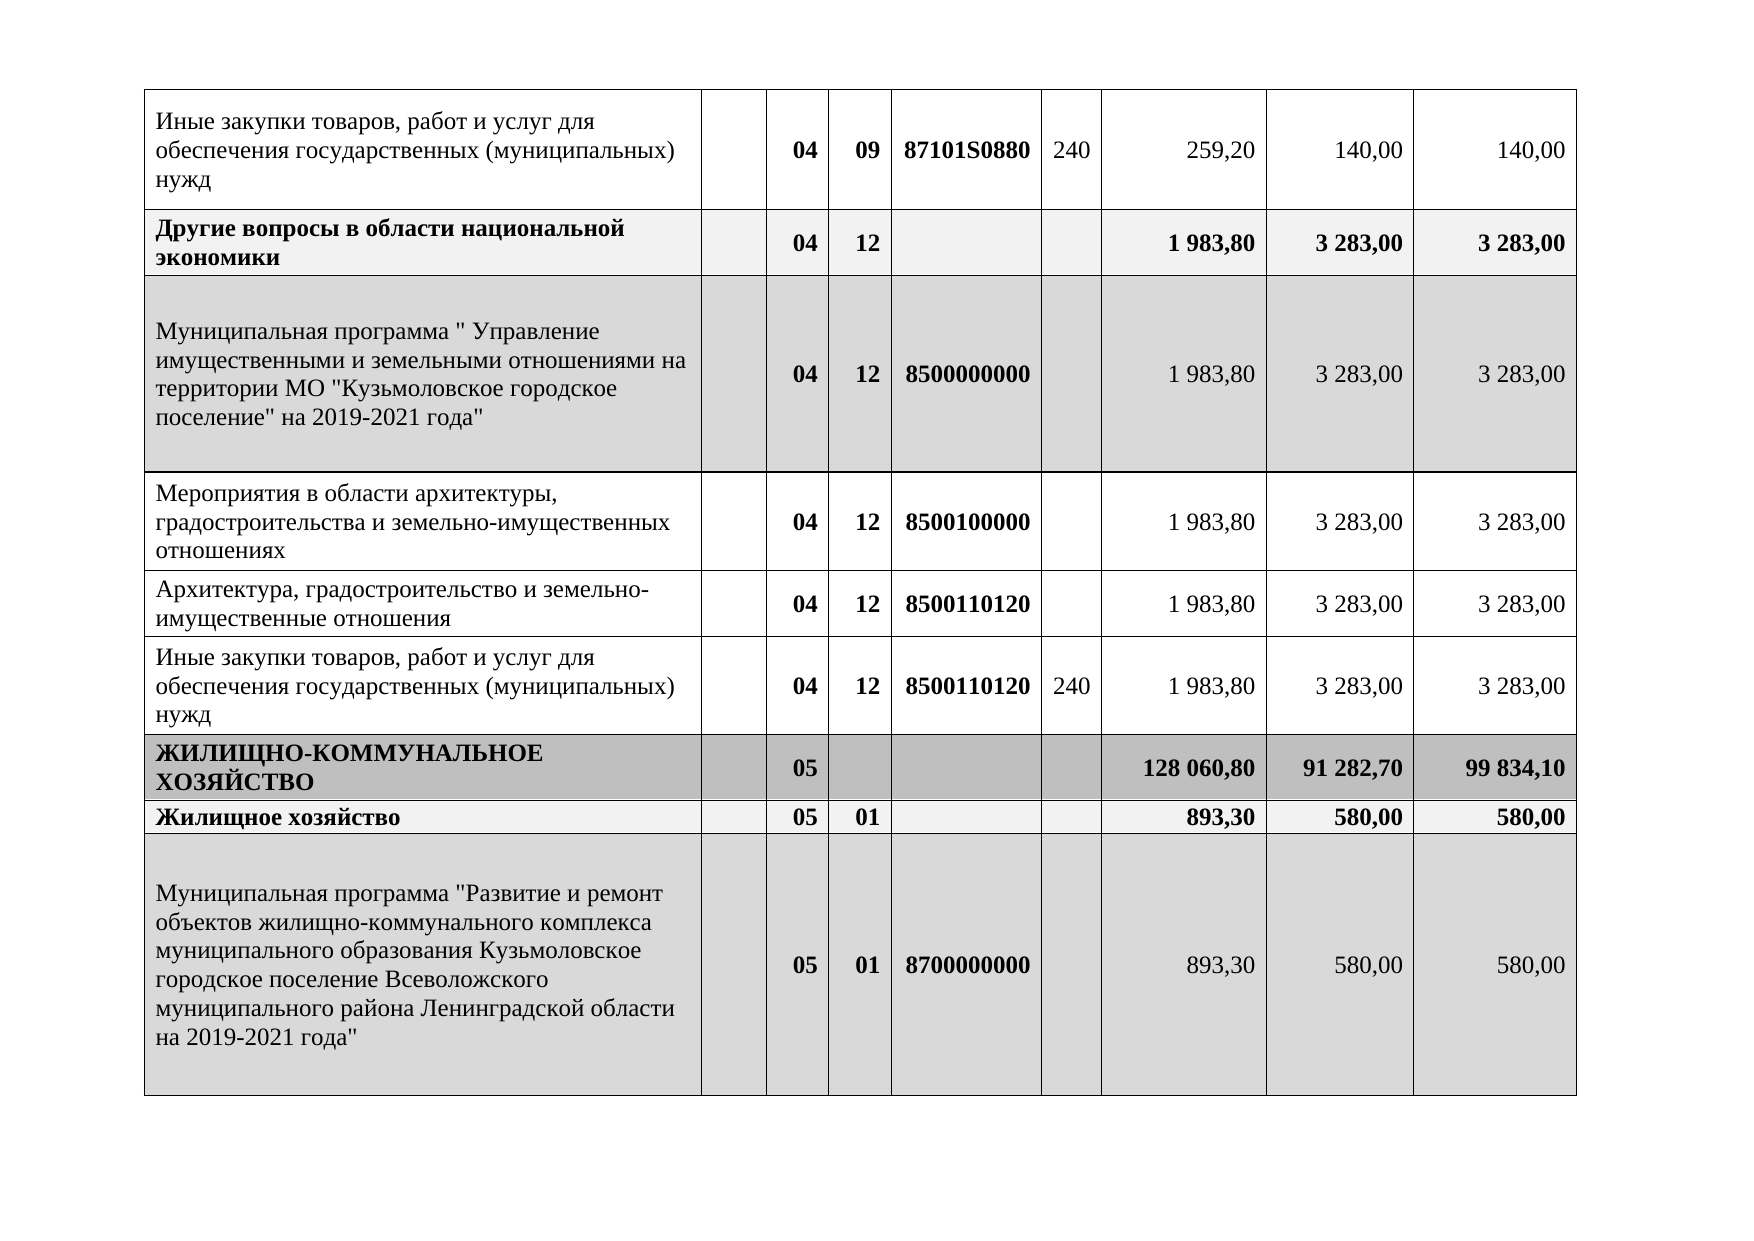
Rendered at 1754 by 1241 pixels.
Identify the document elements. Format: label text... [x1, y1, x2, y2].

table_cell 04 [767, 473, 828, 570]
table_cell [702, 637, 766, 734]
table_cell Муниципальная программа " Управление имущественными и земельными отношениями на территории МО "Кузьмоловское городское поселение" на 2019-2021 года" [145, 276, 701, 471]
table_cell 3 283,00 [1267, 210, 1413, 274]
table_cell 3 283,00 [1267, 637, 1413, 734]
table_cell [702, 473, 766, 570]
table_cell 240 [1042, 90, 1101, 209]
table_cell 04 [767, 90, 828, 209]
table_cell [702, 571, 766, 636]
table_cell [145, 90, 701, 209]
table_cell 8500110120 [892, 571, 1041, 636]
table_cell 04 [767, 571, 828, 636]
table_cell 09 [829, 90, 891, 209]
table_cell 893,30 [1102, 801, 1266, 832]
table_cell 1 983,80 [1102, 571, 1266, 636]
table_cell 580,00 [1267, 834, 1413, 1095]
table_cell 8500100000 [892, 473, 1041, 570]
table_cell 8500000000 [892, 276, 1041, 471]
table_cell 1 983,80 [1102, 210, 1266, 274]
table_cell 01 [829, 801, 891, 832]
table_cell 1 983,80 [1102, 637, 1266, 734]
table_cell 12 [829, 637, 891, 734]
table_cell Иные закупки товаров, работ и услуг для обеспечения государственных (муниципальных) нужд [145, 637, 701, 734]
table_cell 12 [829, 276, 891, 471]
table_cell 91 282,70 [1267, 735, 1413, 799]
table_cell 12 [829, 571, 891, 636]
table_cell 1 983,80 [1102, 276, 1266, 471]
table_cell [702, 90, 766, 209]
table_cell [702, 210, 766, 274]
table_cell 3 283,00 [1267, 473, 1413, 570]
table_cell 04 [767, 276, 828, 471]
table_cell 12 [829, 473, 891, 570]
table_cell 240 [1042, 637, 1101, 734]
table_cell 128 060,80 [1102, 735, 1266, 799]
table_cell 8500110120 [892, 637, 1041, 734]
table_cell ЖИЛИЩНО-КОММУНАЛЬНОЕ ХОЗЯЙСТВО [145, 735, 701, 799]
table_cell [702, 834, 766, 1095]
table_cell [1042, 210, 1101, 274]
table_cell 580,00 [1267, 801, 1413, 832]
table_cell [1042, 276, 1101, 471]
table_cell 12 [829, 210, 891, 274]
table_cell 3 283,00 [1267, 276, 1413, 471]
table_cell [892, 210, 1041, 274]
table_cell 580,00 [1414, 834, 1576, 1095]
table_cell 259,20 [1102, 90, 1266, 209]
table_cell 3 283,00 [1414, 637, 1576, 734]
table_cell 99 834,10 [1414, 735, 1576, 799]
table_cell 3 283,00 [1414, 276, 1576, 471]
table_cell [1042, 571, 1101, 636]
table_cell 140,00 [1267, 90, 1413, 209]
table_cell [1042, 473, 1101, 570]
table_cell 05 [767, 735, 828, 799]
table_cell 3 283,00 [1414, 210, 1576, 274]
table_cell 04 [767, 210, 828, 274]
table_cell [1042, 834, 1101, 1095]
table_cell [1042, 801, 1101, 832]
table_cell 3 283,00 [1267, 571, 1413, 636]
table_cell 04 [767, 637, 828, 734]
table_cell [892, 801, 1041, 832]
table_cell Мероприятия в области архитектуры, градостроительства и земельно-имущественных отношениях [145, 473, 701, 570]
table_cell Архитектура, градостроительство и земельно-имущественные отношения [145, 571, 701, 636]
table_cell 05 [767, 834, 828, 1095]
table_cell [1042, 735, 1101, 799]
table_cell Другие вопросы в области национальной экономики [145, 210, 701, 274]
table_cell 87101S0880 [892, 90, 1041, 209]
table_cell [702, 276, 766, 471]
table_cell 1 983,80 [1102, 473, 1266, 570]
table_cell [702, 801, 766, 832]
table_cell 140,00 [1414, 90, 1576, 209]
table_cell 3 283,00 [1414, 473, 1576, 570]
table_cell 8700000000 [892, 834, 1041, 1095]
table_cell 01 [829, 834, 891, 1095]
table_cell Муниципальная программа "Развитие и ремонт объектов жилищно-коммунального комплекса муниципального образования Кузьмоловское городское поселение Всеволожского муниципального района Ленинградской области на 2019-2021 года" [145, 834, 701, 1095]
table_cell 580,00 [1414, 801, 1576, 832]
table_cell [892, 735, 1041, 799]
table_cell Жилищное хозяйство [145, 801, 701, 832]
table_cell 893,30 [1102, 834, 1266, 1095]
table_cell [829, 735, 891, 799]
table_cell [702, 735, 766, 799]
table_cell 05 [767, 801, 828, 832]
table_cell 3 283,00 [1414, 571, 1576, 636]
